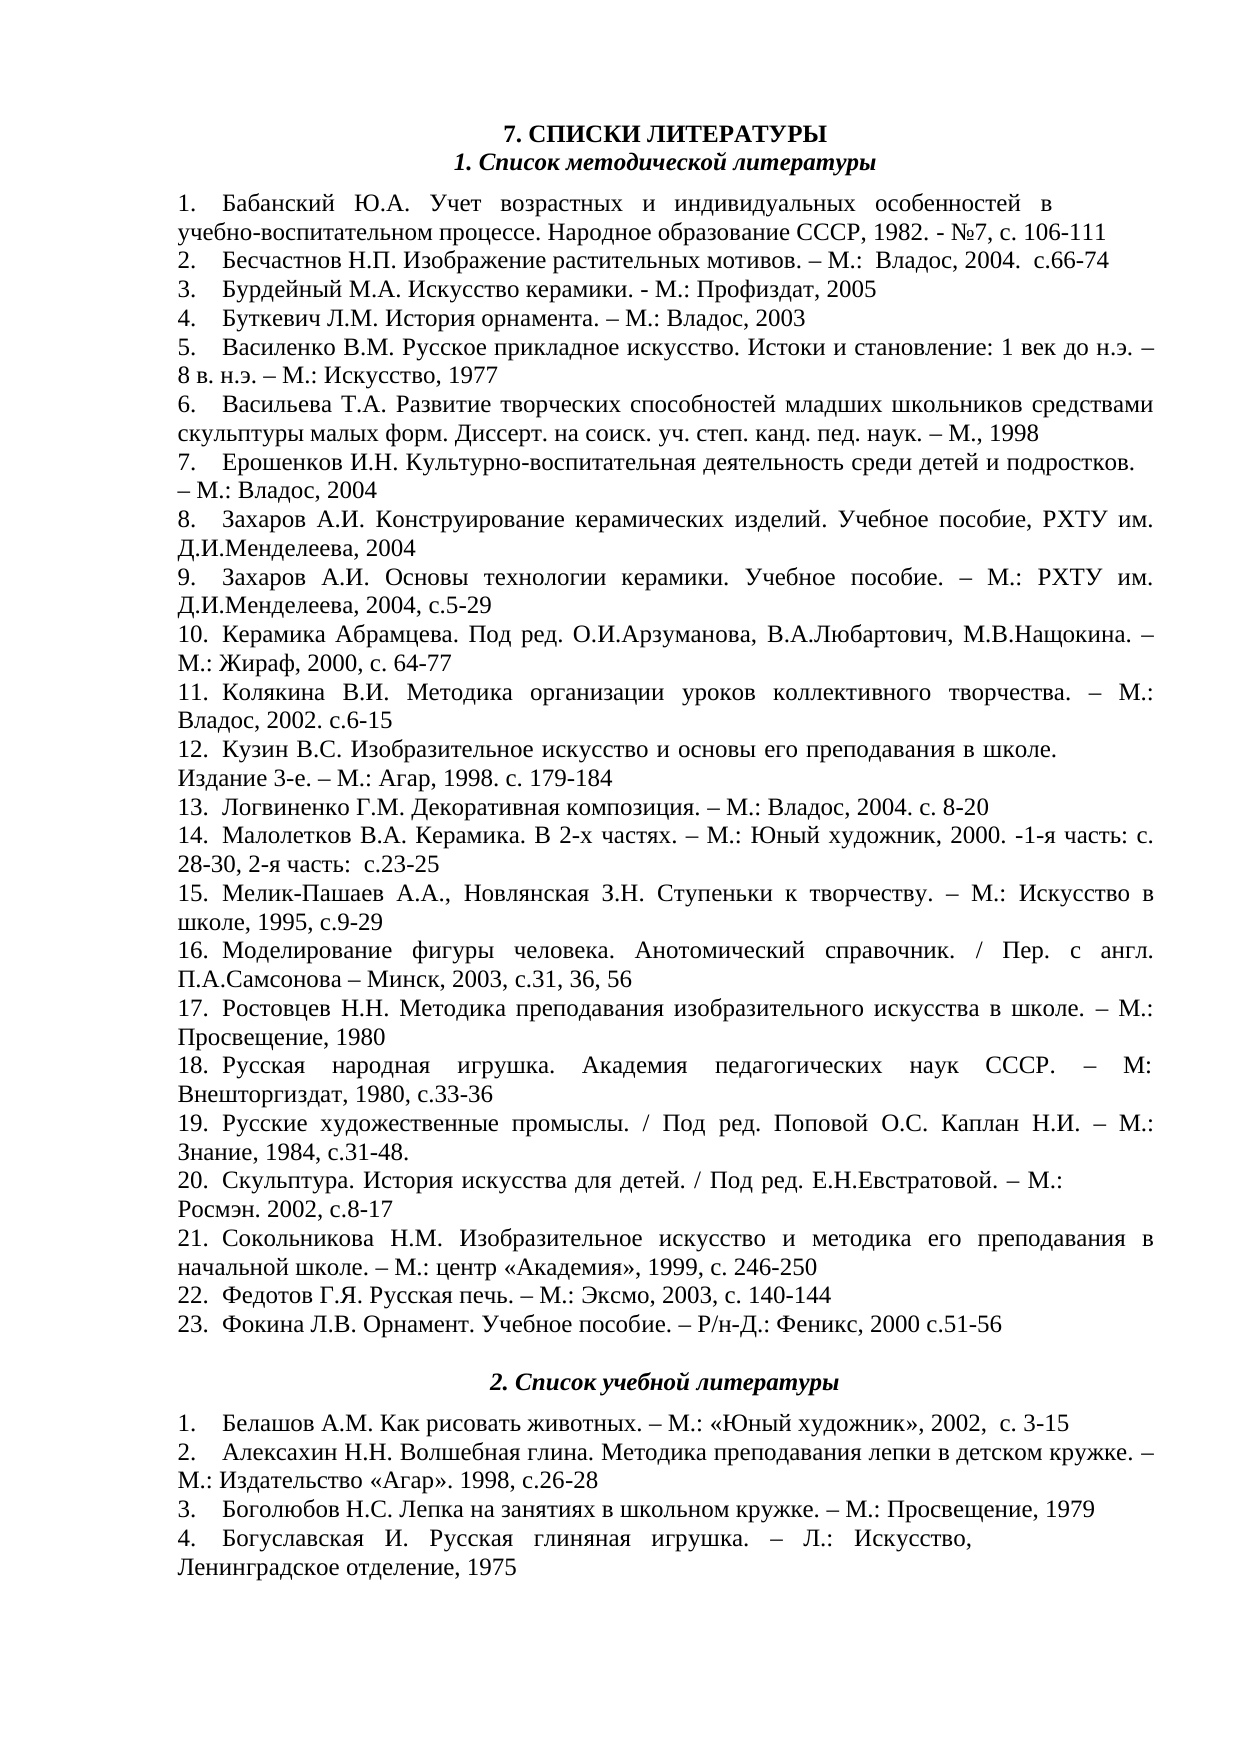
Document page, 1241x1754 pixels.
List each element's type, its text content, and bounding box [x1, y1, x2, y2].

text 14. Малолетков В.А. Керамика. В 2-х частях. – М.: Юный художник, 2000. -1-я часть: с. 28-30, 2-я часть: с.23-25 [177, 821, 1154, 878]
text 22. Федотов Г.Я. Русская печь. – М.: Эксмо, 2003, с. 140-144 [177, 1281, 1154, 1309]
text 1. Бабанский Ю.А. Учет возрастных и индивидуальных особенностей в учебно-воспитательном процессе. Народное образование СССР, 1982. - №7, с. 106-111 [177, 188, 1154, 246]
text 2. Бесчастнов Н.П. Изображение растительных мотивов. – М.: Владос, 2004. с.66-74 3. Бурдейный М.А. Искусство керамики. - М.: Профиздат, 2005 [177, 246, 1114, 303]
text 11. Колякина В.И. Методика организации уроков коллективного творчества. – М.: Владос, 2002. с.6-15 [177, 677, 1154, 734]
text 18. Русская народная игрушка. Академия педагогических наук СССР. – М: Внешторгиздат, 1980, с.33-36 [177, 1051, 1154, 1108]
text 17. Ростовцев Н.Н. Методика преподавания изобразительного искусства в школе. – М.: Просвещение, 1980 [177, 993, 1154, 1051]
text 3. Боголюбов Н.С. Лепка на занятиях в школьном кружке. – М.: Просвещение, 1979 [177, 1494, 1154, 1523]
text 8. Захаров А.И. Конструирование керамических изделий. Учебное пособие, РХТУ им. Д.И.Менделеева, 2004 [177, 504, 1154, 562]
text 20. Скульптура. История искусства для детей. / Под ред. Е.Н.Евстратовой. – М.: Росмэн. 2002, с.8-17 [177, 1166, 1154, 1223]
text 23. Фокина Л.В. Орнамент. Учебное пособие. – Р/н-Д.: Феникс, 2000 с.51-56 [177, 1309, 1154, 1338]
text 9. Захаров А.И. Основы технологии керамики. Учебное пособие. – М.: РХТУ им. Д.И.Менделеева, 2004, с.5-29 [177, 562, 1154, 619]
text 10. Керамика Абрамцева. Под ред. О.И.Арзуманова, В.А.Любартович, М.В.Нащокина. – М.: Жираф, 2000, с. 64-77 [177, 619, 1154, 677]
text 4. Буткевич Л.М. История орнамента. – М.: Владос, 2003 [177, 303, 1154, 332]
text 2. Список учебной литературы [490, 1367, 1154, 1396]
text 13. Логвиненко Г.М. Декоративная композиция. – М.: Владос, 2004. с. 8-20 [177, 792, 1154, 821]
text 5. Василенко В.М. Русское прикладное искусство. Истоки и становление: 1 век до н.э. – 8 в. н.э. – М.: Искусство, 1977 [177, 332, 1154, 389]
text 21. Сокольникова Н.М. Изобразительное искусство и методика его преподавания в начальной школе. – М.: центр «Академия», 1999, с. 246-250 [177, 1223, 1154, 1281]
text 16. Моделирование фигуры человека. Анотомический справочник. / Пер. с англ. П.А.Самсонова – Минск, 2003, с.31, 36, 56 [177, 936, 1154, 993]
text 7. СПИСКИ ЛИТЕРАТУРЫ [503, 119, 1154, 147]
text 7. Ерошенков И.Н. Культурно-воспитательная деятельность среди детей и подростков. – М.: Владос, 2004 [177, 447, 1154, 504]
text 2. Алексахин Н.Н. Волшебная глина. Методика преподавания лепки в детском кружке. – М.: Издательство «Агар». 1998, с.26-28 [177, 1437, 1154, 1494]
text 6. Васильева Т.А. Развитие творческих способностей младших школьников средствами скульптуры малых форм. Диссерт. на соиск. уч. степ. канд. пед. наук. – М., 1998 [177, 389, 1154, 447]
text 19. Русские художественные промыслы. / Под ред. Поповой О.С. Каплан Н.И. – М.: Знание, 1984, с.31-48. [177, 1108, 1154, 1166]
text 15. Мелик-Пашаев А.А., Новлянская З.Н. Ступеньки к творчеству. – М.: Искусство в школе, 1995, с.9-29 [177, 878, 1154, 936]
text 12. Кузин В.С. Изобразительное искусство и основы его преподавания в школе. Издание 3-е. – М.: Агар, 1998. с. 179-184 [177, 734, 1154, 792]
text 1. Список методической литературы [453, 147, 1154, 176]
text 1. Белашов А.М. Как рисовать животных. – М.: «Юный художник», 2002, с. 3-15 [177, 1408, 1154, 1437]
text 4. Богуславская И. Русская глиняная игрушка. – Л.: Искусство, Ленинградское отделение, 1975 [177, 1523, 1154, 1581]
